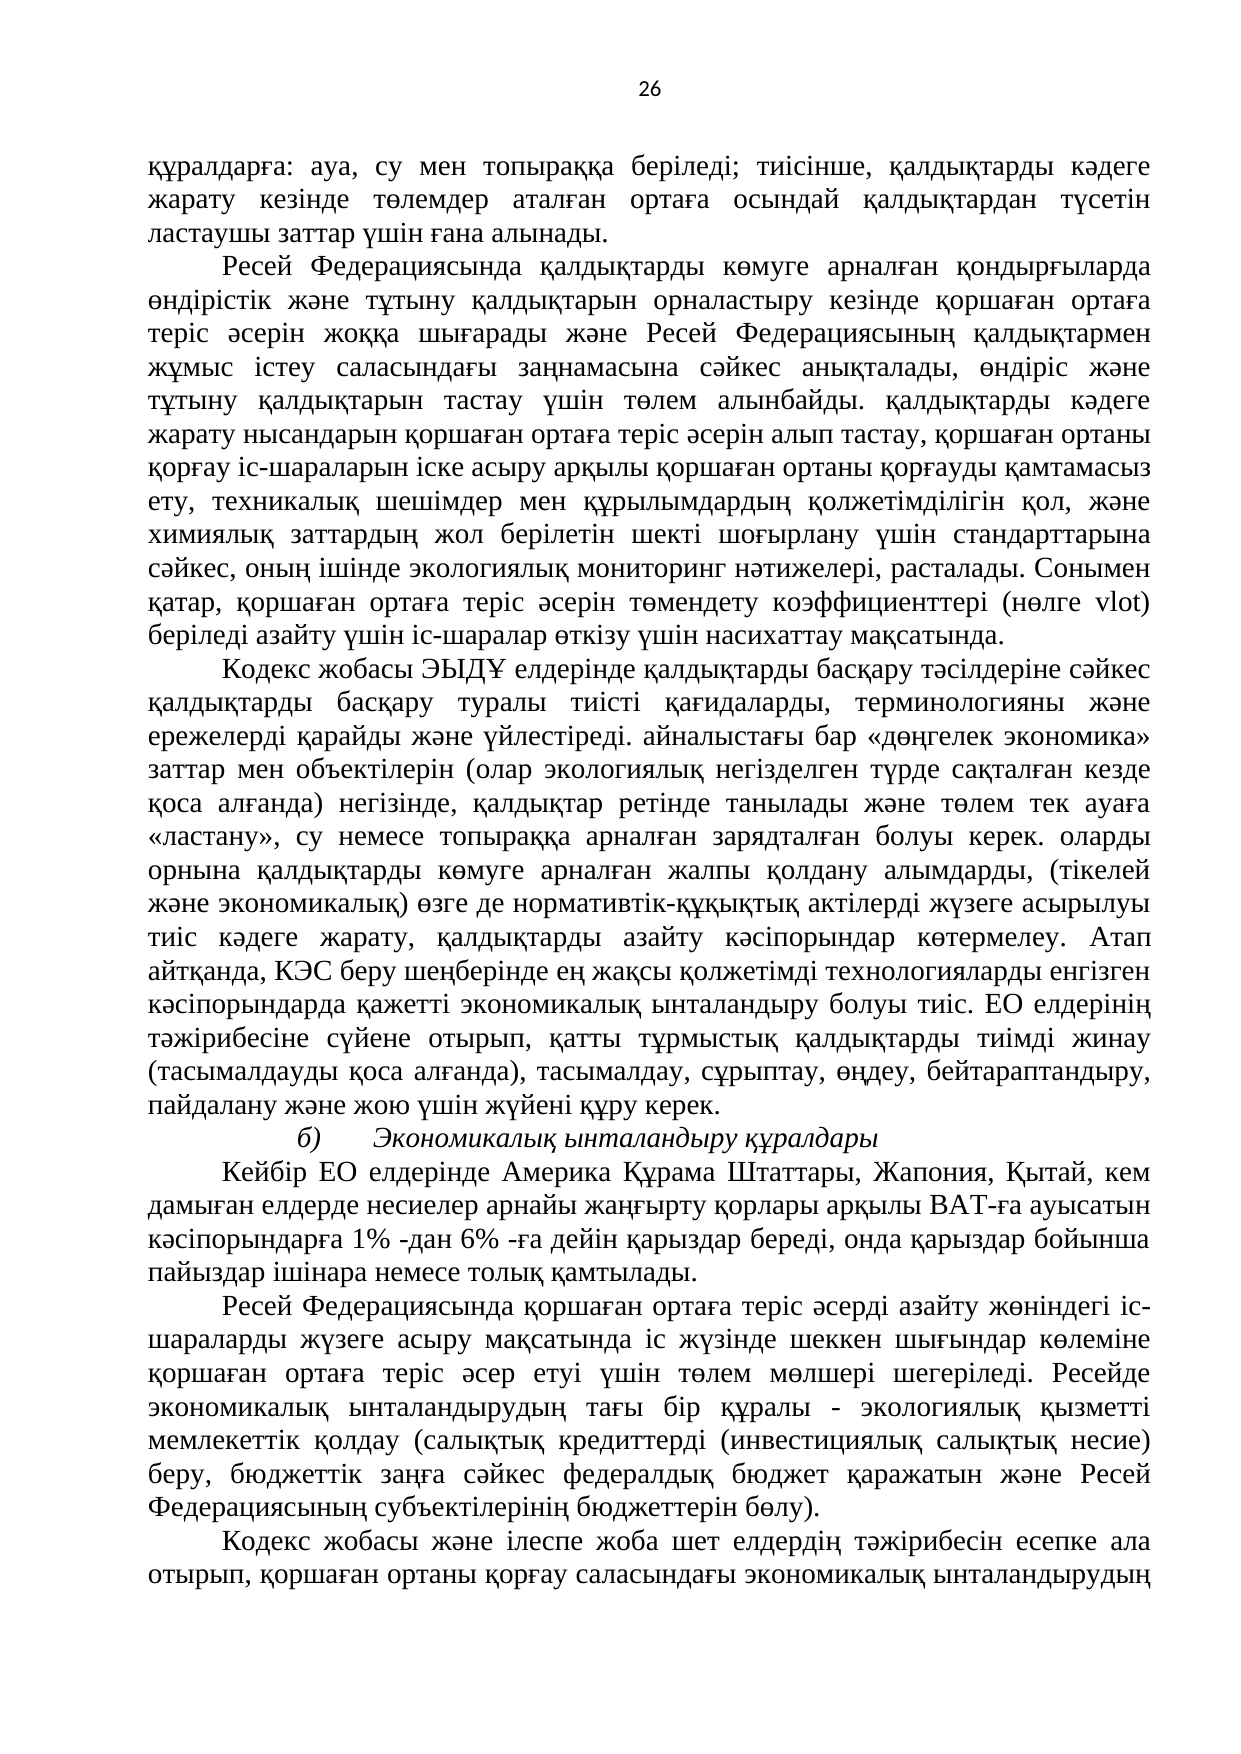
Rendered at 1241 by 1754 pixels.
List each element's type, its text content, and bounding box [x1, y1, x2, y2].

text Ресей Федерациясында қалдықтарды көмуге арналған қондырғыларда өндірістік және тұтыну қалдықтарын орналастыру кезінде қоршаған ортаға теріс әсерін жоққа шығарады және Ресей Федерациясының қалдықтармен жұмыс істеу саласындағы заңнамасына сәйкес анықталады, өндіріс және тұтыну қалдықтарын тастау үшін төлем алынбайды. қалдықтарды кәдеге жарату нысандарын қоршаған ортаға теріс әсерін алып тастау, қоршаған ортаны қорғау іс-шараларын іске асыру арқылы қоршаған ортаны қорғауды қамтамасыз ету, техникалық шешімдер мен құрылымдардың қолжетімділігін қол, және химиялық заттардың жол берiлетiн шектi шоғырлану үшін стандарттарына сәйкес, оның ішінде экологиялық мониторинг нәтижелері, расталады. Сонымен қатар, қоршаған ортаға теріс әсерін төмендету коэффициенттерi (нөлге vlot) беріледі азайту үшін іс-шаралар өткізу үшін насихаттау мақсатында. [148, 248, 1152, 651]
text Кейбір ЕО елдерінде Америка Құрама Штаттары, Жапония, Қытай, кем дамыған елдерде несиелер арнайы жаңғырту қорлары арқылы BAT-ға ауысатын кәсіпорындарға 1% -дан 6% -ға дейін қарыздар береді, онда қарыздар бойынша пайыздар ішінара немесе толық қамтылады. [148, 1154, 1152, 1288]
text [148, 148, 1152, 248]
text Ресей Федерациясында қоршаған ортаға теріс әсерді азайту жөніндегі іс-шараларды жүзеге асыру мақсатында іс жүзінде шеккен шығындар көлеміне қоршаған ортаға теріс әсер етуі үшін төлем мөлшері шегеріледі. Ресейде экономикалық ынталандырудың тағы бір құралы - экологиялық қызметті мемлекеттік қолдау (салықтық кредиттерді (инвестициялық салықтық несие) беру, бюджеттік заңға сәйкес федералдық бюджет қаражатын және Ресей Федерациясының субъектілерінің бюджеттерін бөлу). [148, 1288, 1152, 1523]
text Кодекс жобасы ЭЫДҰ елдерінде қалдықтарды басқару тәсілдеріне сәйкес қалдықтарды басқару туралы тиісті қағидаларды, терминологияны және ережелерді қарайды және үйлестіреді. айналыстағы бар «дөңгелек экономика» заттар мен объектілерін (олар экологиялық негiзделген түрде сақталған кезде қоса алғанда) негізінде, қалдықтар ретінде танылады және төлем тек ауаға «ластану», су немесе топыраққа арналған зарядталған болуы керек. оларды орнына қалдықтарды көмуге арналған жалпы қолдану алымдарды, (тікелей және экономикалық) өзге де нормативтiк-құқықтық актiлердi жүзеге асырылуы тиіс кәдеге жарату, қалдықтарды азайту кәсіпорындар көтермелеу. Атап айтқанда, КЭС беру шеңберінде ең жақсы қолжетімді технологияларды енгізген кәсіпорындарда қажетті экономикалық ынталандыру болуы тиіс. ЕО елдерінің тәжірибесіне сүйене отырып, қатты тұрмыстық қалдықтарды тиімді жинау (тасымалдауды қоса алғанда), тасымалдау, сұрыптау, өңдеу, бейтараптандыру, пайдалану және жою үшін жүйені құру керек. [148, 651, 1152, 1120]
list Экономикалық ынталандыру құралдары [223, 1120, 1152, 1154]
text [148, 1523, 1152, 1590]
